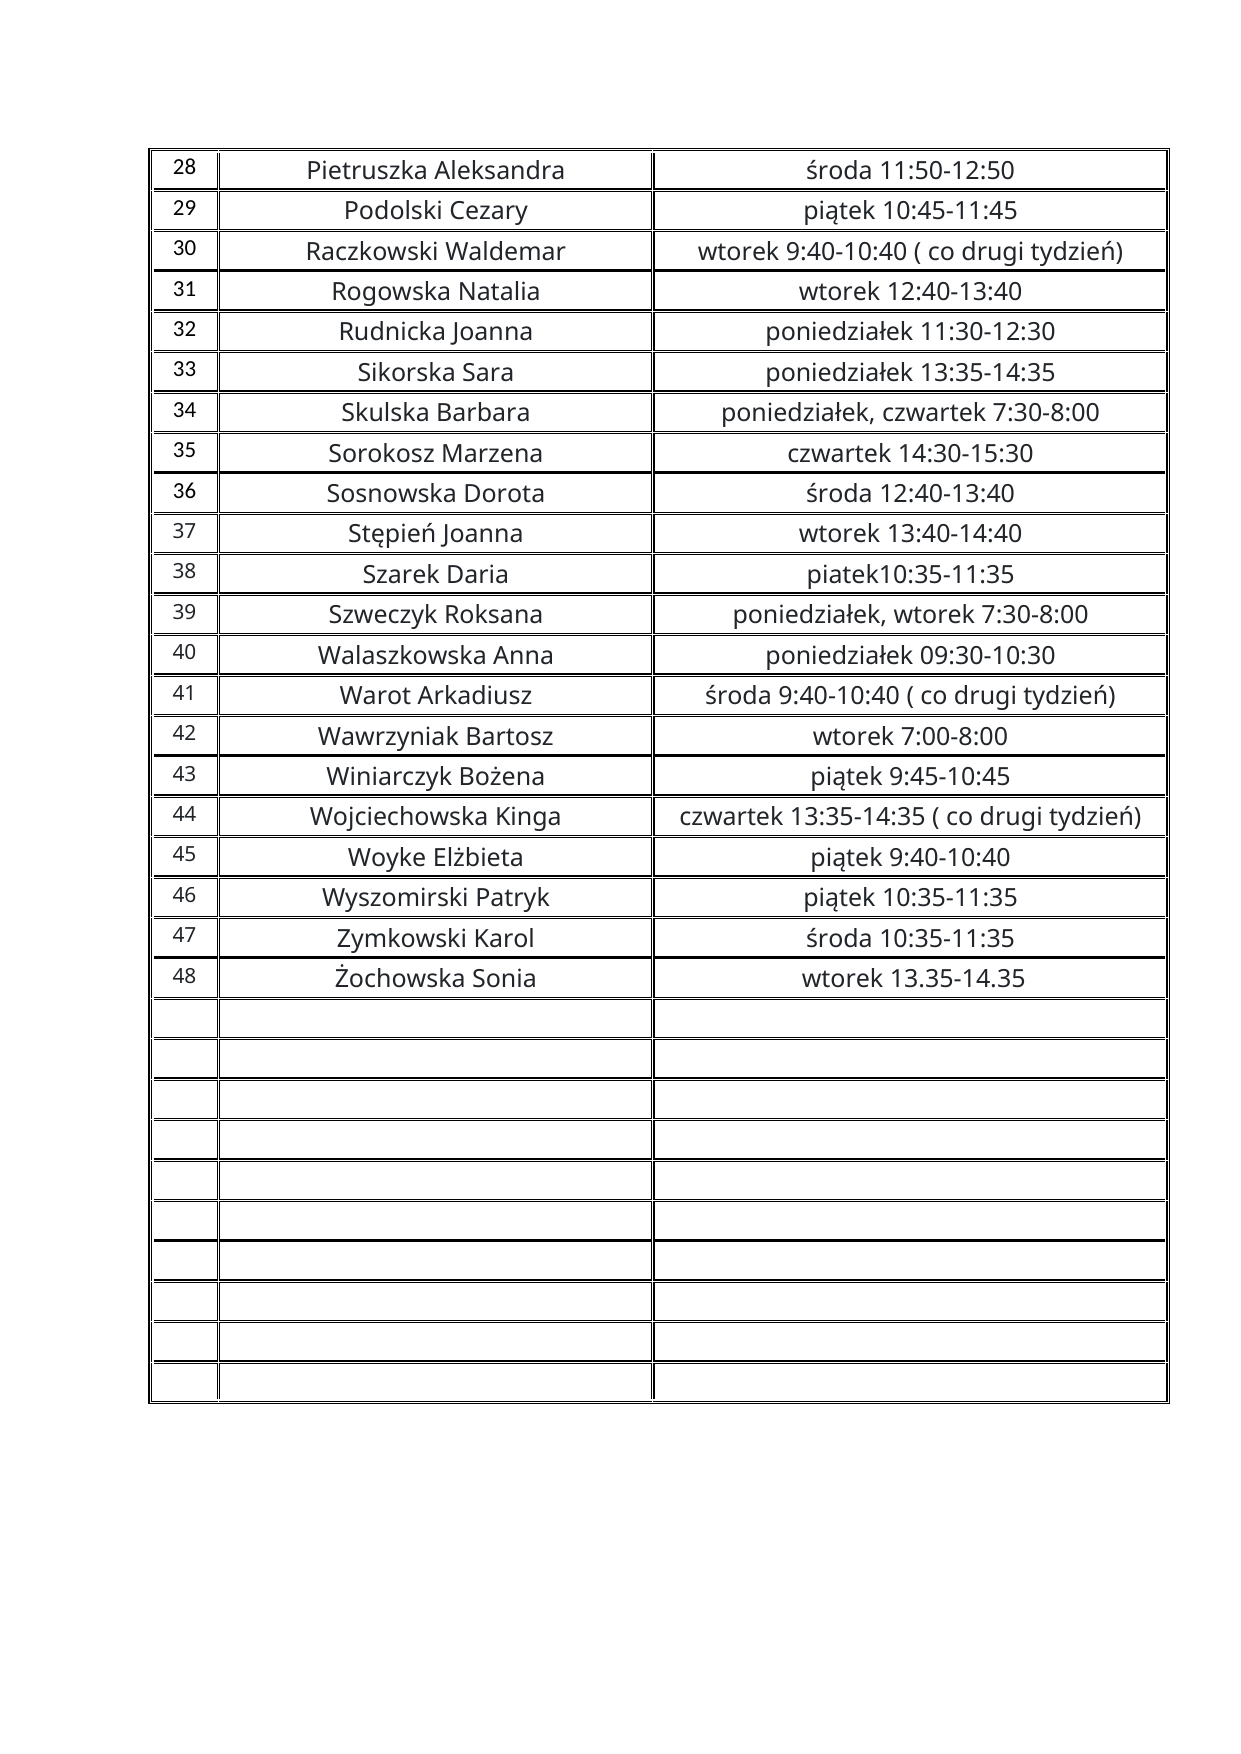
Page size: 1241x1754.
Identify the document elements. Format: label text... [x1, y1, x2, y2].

table_cell [653, 1118, 1168, 1158]
table_cell [655, 1239, 1166, 1279]
table_cell 33 [150, 350, 218, 390]
table_cell Zymkowski Karol [220, 919, 651, 956]
table_cell czwartek 13:35-14:35 ( co drugi tydzień) [655, 794, 1167, 835]
table_cell [655, 996, 1167, 1037]
table_cell piątek 9:45-10:45 [655, 754, 1166, 794]
table_cell [653, 1320, 1168, 1360]
table_cell [150, 1320, 218, 1360]
table_cell [220, 1121, 651, 1158]
table_cell [653, 1360, 1167, 1401]
table_cell 32 [152, 309, 217, 350]
table_cell wtorek 9:40-10:40 ( co drugi tydzień) [655, 229, 1167, 269]
table_cell 38 [150, 552, 218, 592]
table_cell [655, 1279, 1167, 1320]
table_cell Szweczyk Roksana [220, 596, 651, 633]
table_cell Rudnicka Joanna [220, 313, 651, 350]
table_cell Wyszomirski Patryk [220, 879, 651, 916]
table_cell środa 11:50-12:50 [653, 151, 1166, 188]
table_cell [220, 1323, 651, 1360]
table_cell poniedziałek, czwartek 7:30-8:00 [655, 390, 1167, 431]
table_cell piątek 10:45-11:45 [655, 188, 1167, 228]
table_cell [152, 1077, 217, 1118]
table_cell 45 [150, 835, 218, 875]
table_cell 46 [152, 875, 217, 916]
table_cell piatek10:35-11:35 [653, 552, 1168, 592]
table_cell środa 10:35-11:35 [653, 916, 1168, 956]
table_cell poniedziałek 09:30-10:30 [653, 633, 1168, 673]
table_cell poniedziałek 11:30-12:30 [655, 309, 1167, 350]
table_cell poniedziałek 13:35-14:35 [653, 350, 1168, 390]
table_cell 42 [152, 714, 217, 754]
table_cell 41 [152, 673, 217, 713]
table_cell 39 [152, 592, 217, 633]
table_cell [655, 1077, 1167, 1118]
table_cell [219, 1360, 653, 1401]
table_cell 35 [150, 431, 218, 471]
table_cell środa 12:40-13:40 [655, 471, 1166, 511]
table_cell Walaszkowska Anna [220, 636, 651, 673]
table_cell wtorek 7:00-8:00 [655, 714, 1167, 754]
table_cell 30 [152, 229, 217, 269]
table_cell środa 9:40-10:40 ( co drugi tydzień) [655, 673, 1167, 713]
table_cell [655, 1158, 1167, 1198]
table_cell Winiarczyk Bożena [220, 757, 651, 794]
table_cell [150, 1118, 218, 1158]
table_cell 28 [152, 151, 218, 188]
table_cell Rogowska Natalia [220, 272, 651, 309]
table_cell [220, 1162, 651, 1198]
table_cell 44 [152, 794, 217, 835]
table_cell [653, 1037, 1168, 1077]
table_cell [152, 996, 217, 1037]
table_cell [220, 1081, 651, 1118]
table_cell [220, 1000, 651, 1037]
table_cell [152, 1360, 218, 1401]
table_cell Sosnowska Dorota [220, 474, 651, 511]
table_cell Szarek Daria [220, 555, 651, 592]
table_cell 48 [152, 956, 217, 996]
table_cell Raczkowski Waldemar [220, 232, 651, 269]
table_cell wtorek 13.35-14.35 [655, 956, 1166, 996]
table_cell Sikorska Sara [220, 353, 651, 390]
table_cell Woyke Elżbieta [220, 838, 651, 875]
table_cell piątek 9:40-10:40 [653, 835, 1168, 875]
table_cell 31 [152, 269, 217, 309]
table_cell [220, 1040, 651, 1077]
table_cell [152, 1279, 217, 1320]
table_cell Pietruszka Aleksandra [219, 149, 653, 188]
table_cell [152, 1158, 217, 1198]
table_cell czwartek 14:30-15:30 [653, 431, 1168, 471]
table_cell poniedziałek, wtorek 7:30-8:00 [655, 592, 1167, 633]
table_cell Wojciechowska Kinga [220, 798, 651, 835]
table_cell [152, 1199, 217, 1239]
table_cell Sorokosz Marzena [220, 434, 651, 471]
table_cell 34 [152, 390, 217, 431]
table_cell Wawrzyniak Bartosz [220, 717, 651, 754]
table_cell Podolski Cezary [220, 192, 651, 228]
table_cell [220, 1242, 651, 1279]
table_cell wtorek 12:40-13:40 [655, 269, 1166, 309]
table_cell 36 [152, 471, 217, 511]
table_cell [152, 1239, 217, 1279]
table_cell piątek 10:35-11:35 [655, 875, 1167, 916]
table_cell [220, 1202, 651, 1239]
table_cell Warot Arkadiusz [220, 677, 651, 713]
table_cell Stępień Joanna [220, 515, 651, 552]
table_cell 47 [150, 916, 218, 956]
table_cell 43 [152, 754, 217, 794]
table_cell [150, 1037, 218, 1077]
table_cell 37 [152, 511, 217, 552]
table_cell 40 [150, 633, 218, 673]
table_cell Skulska Barbara [220, 394, 651, 431]
table_cell Żochowska Sonia [220, 959, 651, 996]
table_cell wtorek 13:40-14:40 [655, 511, 1167, 552]
table_cell [655, 1199, 1167, 1239]
table_cell 29 [152, 188, 217, 228]
table_cell [220, 1283, 651, 1320]
